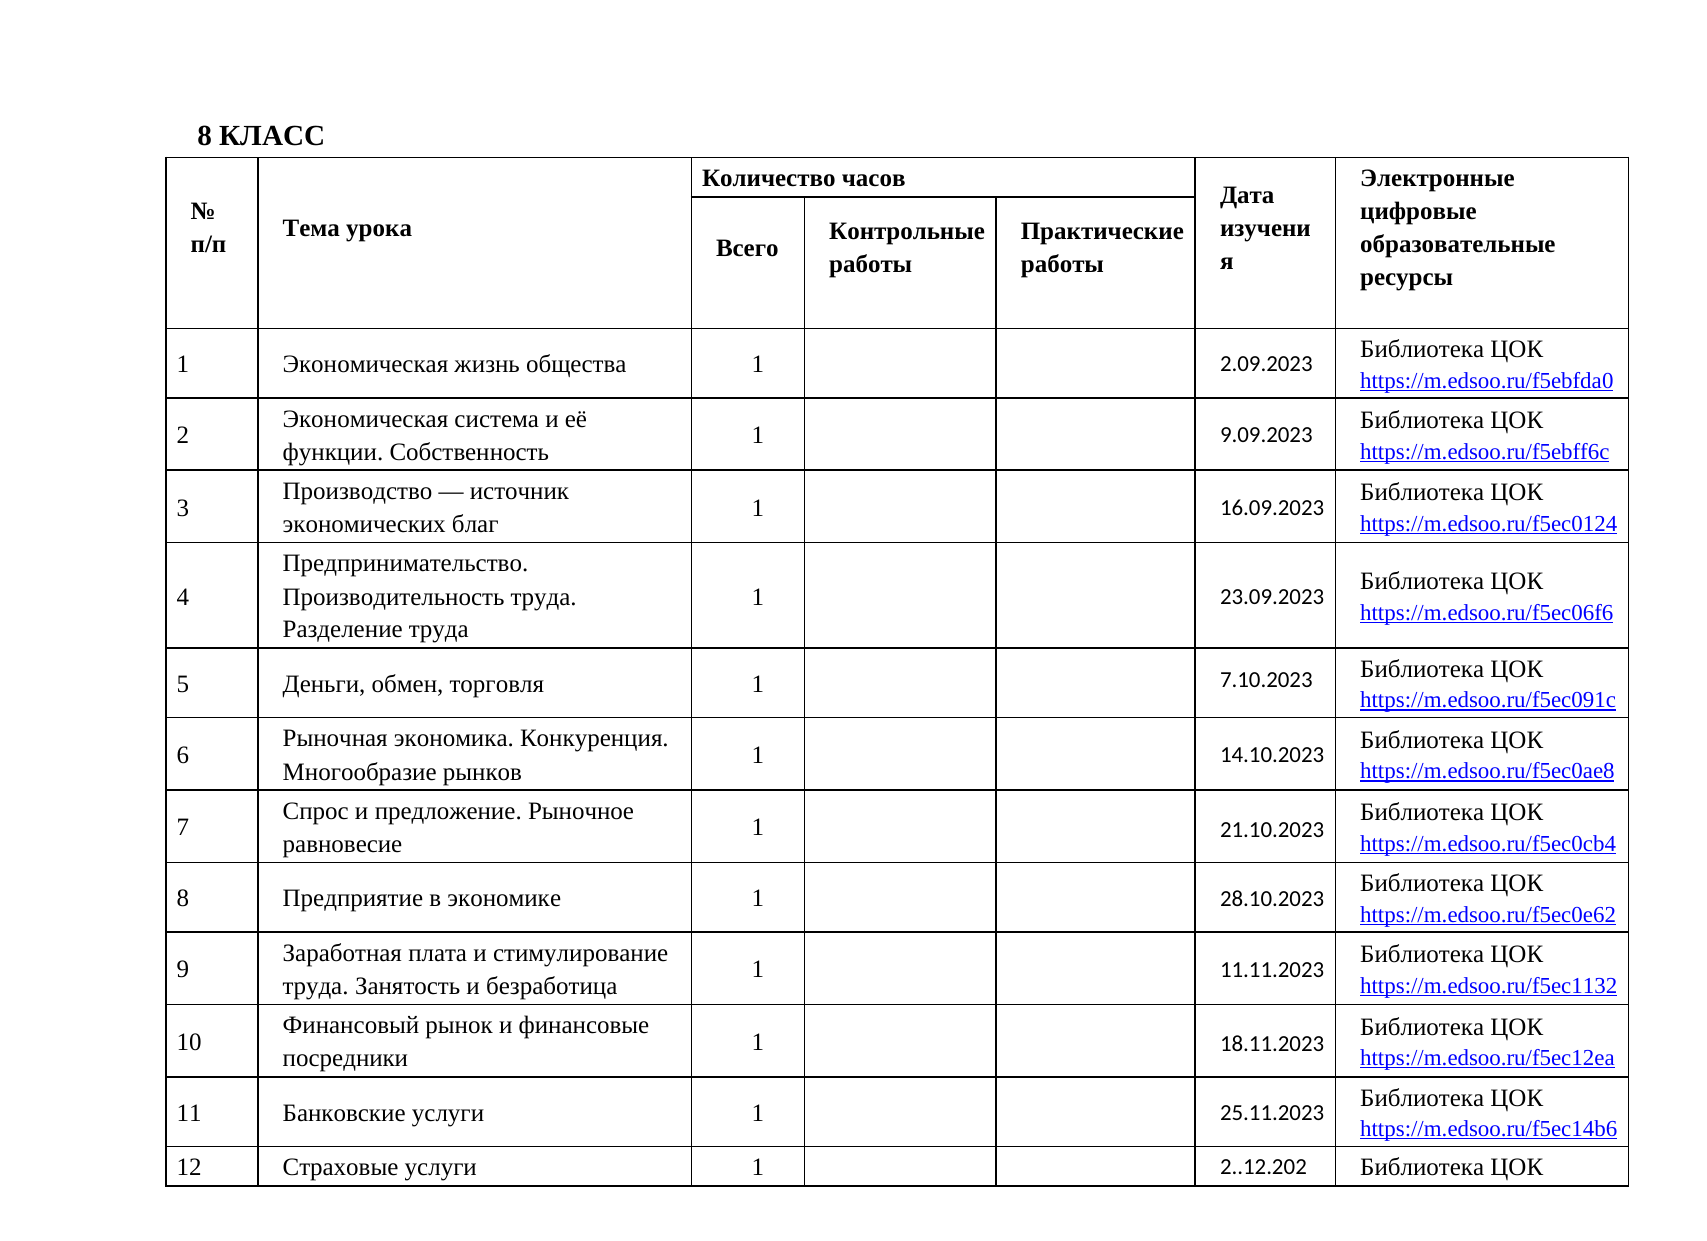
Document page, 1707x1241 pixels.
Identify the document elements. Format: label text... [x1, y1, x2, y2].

table_cell Контрольные работы [805, 198, 995, 327]
table_cell [997, 791, 1194, 862]
table_cell Библиотека ЦОК https://m.edsoo.ru/f5ec0124 [1336, 471, 1628, 542]
table_header Электронные цифровые образовательные ресурсы [1336, 158, 1628, 327]
table_cell Заработная плата и стимулирование труда. Занятость и безработица [259, 933, 691, 1003]
table_cell 7 [167, 791, 257, 862]
table_cell 1 [692, 1147, 804, 1185]
table_cell 8 [167, 863, 257, 931]
table_cell [805, 933, 995, 1003]
table_cell Библиотека ЦОК https://m.edsoo.ru/f5ebff6c [1336, 399, 1628, 469]
table_cell 5 [167, 649, 257, 717]
table_header Тема урока [259, 158, 691, 327]
table_cell 1 [692, 718, 804, 789]
table_cell 2..12.202 [1196, 1147, 1335, 1185]
table_cell [997, 543, 1194, 647]
table_cell Предприятие в экономике [259, 863, 691, 931]
table_cell Банковские услуги [259, 1078, 691, 1146]
table_cell Производство — источник экономических благ [259, 471, 691, 542]
table_cell Экономическая жизнь общества [259, 329, 691, 397]
table_cell 1 [692, 399, 804, 469]
table_cell Библиотека ЦОК https://m.edsoo.ru/f5ec091c [1336, 649, 1628, 717]
table_cell 1 [167, 329, 257, 397]
table_cell 14.10.2023 [1196, 718, 1335, 789]
table_cell [805, 649, 995, 717]
table_cell [997, 399, 1194, 469]
table_cell 28.10.2023 [1196, 863, 1335, 931]
table_cell [805, 791, 995, 862]
table_cell [997, 1005, 1194, 1076]
table_cell Финансовый рынок и финансовые посредники [259, 1005, 691, 1076]
table_cell 11 [167, 1078, 257, 1146]
table_cell [805, 1078, 995, 1146]
table_cell [805, 1005, 995, 1076]
table_cell Библиотека ЦОК https://m.edsoo.ru/f5ec14b6 [1336, 1078, 1628, 1146]
table_cell 23.09.2023 [1196, 543, 1335, 647]
table_cell [805, 1147, 995, 1185]
table_cell Предпринимательство. Производительность труда. Разделение труда [259, 543, 691, 647]
table_cell 2.09.2023 [1196, 329, 1335, 397]
table_cell [805, 718, 995, 789]
table_cell [997, 649, 1194, 717]
table_cell Библиотека ЦОК https://m.edsoo.ru/f5ec0cb4 [1336, 791, 1628, 862]
table_cell [997, 1078, 1194, 1146]
table_cell [997, 329, 1194, 397]
table_cell 6 [167, 718, 257, 789]
table_cell 9 [167, 933, 257, 1003]
table_cell 12 [167, 1147, 257, 1185]
table_cell Библиотека ЦОК https://m.edsoo.ru/f5ec06f6 [1336, 543, 1628, 647]
table_cell 7.10.2023 [1196, 649, 1335, 717]
table_cell Страховые услуги [259, 1147, 691, 1185]
table_cell 1 [692, 1078, 804, 1146]
table_cell Библиотека ЦОК https://m.edsoo.ru/f5ec0e62 [1336, 863, 1628, 931]
table_cell 1 [692, 543, 804, 647]
table_cell Библиотека ЦОК https://m.edsoo.ru/f5ebfda0 [1336, 329, 1628, 397]
table_cell 4 [167, 543, 257, 647]
table_cell 18.11.2023 [1196, 1005, 1335, 1076]
table_cell Экономическая система и её функции. Собственность [259, 399, 691, 469]
table_cell Деньги, обмен, торговля [259, 649, 691, 717]
table_cell 1 [692, 329, 804, 397]
table_cell 11.11.2023 [1196, 933, 1335, 1003]
table_cell 1 [692, 791, 804, 862]
table_cell Спрос и предложение. Рыночное равновесие [259, 791, 691, 862]
table_cell Библиотека ЦОК https://m.edsoo.ru/f5ec12ea [1336, 1005, 1628, 1076]
table_cell 9.09.2023 [1196, 399, 1335, 469]
table_cell 2 [167, 399, 257, 469]
table_cell 25.11.2023 [1196, 1078, 1335, 1146]
table_cell 1 [692, 1005, 804, 1076]
table_cell [805, 863, 995, 931]
table_cell 1 [692, 933, 804, 1003]
table_cell 1 [692, 863, 804, 931]
table_cell [997, 1147, 1194, 1185]
table_cell 21.10.2023 [1196, 791, 1335, 862]
table_header Дата изучения [1196, 158, 1335, 327]
table_cell Практические работы [997, 198, 1194, 327]
table_cell Рыночная экономика. Конкуренция. Многообразие рынков [259, 718, 691, 789]
table_cell [997, 718, 1194, 789]
table_cell Всего [692, 198, 804, 327]
table_cell Библиотека ЦОК https://m.edsoo.ru/f5ec1132 [1336, 933, 1628, 1003]
text 8 КЛАСС [190, 118, 1618, 152]
table_cell 3 [167, 471, 257, 542]
table_cell 16.09.2023 [1196, 471, 1335, 542]
table_cell 1 [692, 471, 804, 542]
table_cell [1336, 1147, 1628, 1185]
table_cell 10 [167, 1005, 257, 1076]
table_header № п/п [167, 158, 257, 327]
table_header Количество часов [692, 158, 1194, 196]
table_cell [805, 329, 995, 397]
table_cell [997, 933, 1194, 1003]
table_cell [805, 399, 995, 469]
table_cell [997, 471, 1194, 542]
table_cell [805, 471, 995, 542]
table_cell 1 [692, 649, 804, 717]
table_cell [805, 543, 995, 647]
table_cell Библиотека ЦОК https://m.edsoo.ru/f5ec0ae8 [1336, 718, 1628, 789]
table_cell [997, 863, 1194, 931]
